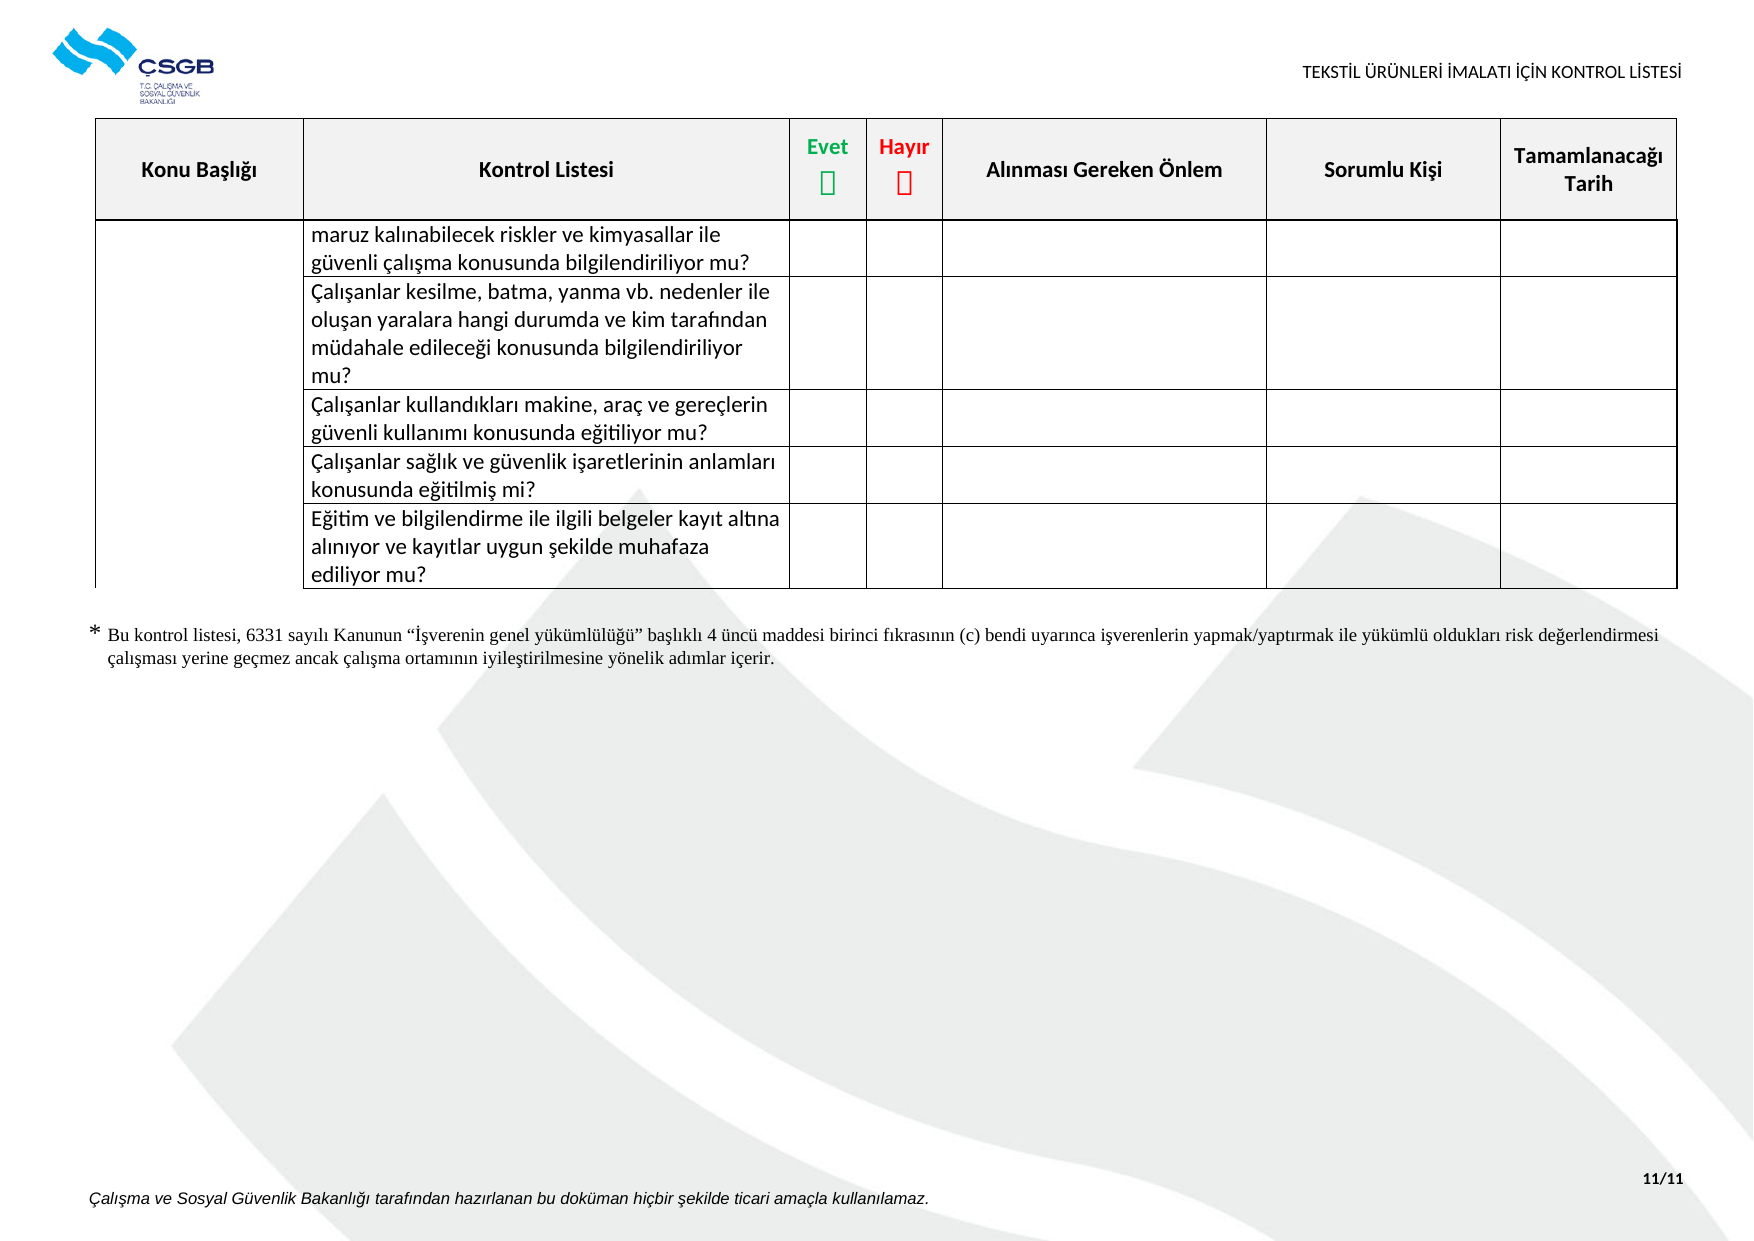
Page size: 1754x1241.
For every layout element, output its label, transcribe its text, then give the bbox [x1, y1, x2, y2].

table_header Alınması Gereken Önlem [943, 119, 1266, 219]
table_cell [1267, 447, 1500, 503]
table_header Tamamlanacağı Tarih [1501, 119, 1676, 219]
table_cell [1501, 277, 1676, 389]
table_cell Çalışanlar kesilme, batma, yanma vb. nedenler ile oluşan yaralara hangi durumda ve kim tarafından müdahale edileceği konusunda bilgilendiriliyor mu? [304, 277, 789, 389]
table_header Sorumlu Kişi [1267, 119, 1500, 219]
table_cell Eğitim ve bilgilendirme ile ilgili belgeler kayıt altına alınıyor ve kayıtlar uygun şekilde muhafaza ediliyor mu? [304, 504, 789, 588]
table_header Kontrol Listesi [304, 119, 789, 219]
table_cell [1501, 221, 1676, 276]
table_cell [1267, 221, 1500, 276]
table_cell [1267, 277, 1500, 389]
table_cell [790, 504, 866, 588]
table_cell [790, 277, 866, 389]
picture [52, 27, 214, 104]
table_cell [790, 221, 866, 276]
table_cell [943, 277, 1266, 389]
table_header Hayır  [867, 119, 942, 219]
text çalışması yerine geçmez ancak çalışma ortamının iyileştirilmesine yönelik adımlar içerir. [89, 647, 1683, 668]
table_cell [867, 447, 942, 503]
table_cell [790, 447, 866, 503]
table_cell [867, 221, 942, 276]
table_cell [943, 390, 1266, 446]
table_cell [867, 277, 942, 389]
table_cell Çalışanlar sağlık ve güvenlik işaretlerinin anlamları konusunda eğitilmiş mi? [304, 447, 789, 503]
table_cell [790, 390, 866, 446]
text * Bu kontrol listesi, 6331 sayılı Kanunun “İşverenin genel yükümlülüğü” başlıklı 4 üncü maddesi birinci fıkrasının (c) bendi uyarınca işverenlerin yapmak/yaptırmak ile yükümlü oldukları risk değerlendirmesi [89, 618, 1683, 647]
table_cell [943, 504, 1266, 588]
picture [158, 477, 1754, 1241]
table_cell [1501, 504, 1676, 588]
table_header Evet  [790, 119, 866, 219]
table_cell Çalışanlar tehlikeli kimyasallarla çalışma sırasında maruz kalınabilecek riskler ve kimyasallar ile güvenli çalışma konusunda bilgilendiriliyor mu? [304, 221, 789, 276]
table_cell [1267, 504, 1500, 588]
table_cell Çalışanlar kullandıkları makine, araç ve gereçlerin güvenli kullanımı konusunda eğitiliyor mu? [304, 390, 789, 446]
table_cell [943, 221, 1266, 276]
table_cell [867, 390, 942, 446]
table_cell [1501, 447, 1676, 503]
table_header Konu Başlığı [96, 119, 303, 219]
table_cell [1501, 390, 1676, 446]
table_cell [1267, 390, 1500, 446]
table_cell [867, 504, 942, 588]
table_cell [943, 447, 1266, 503]
